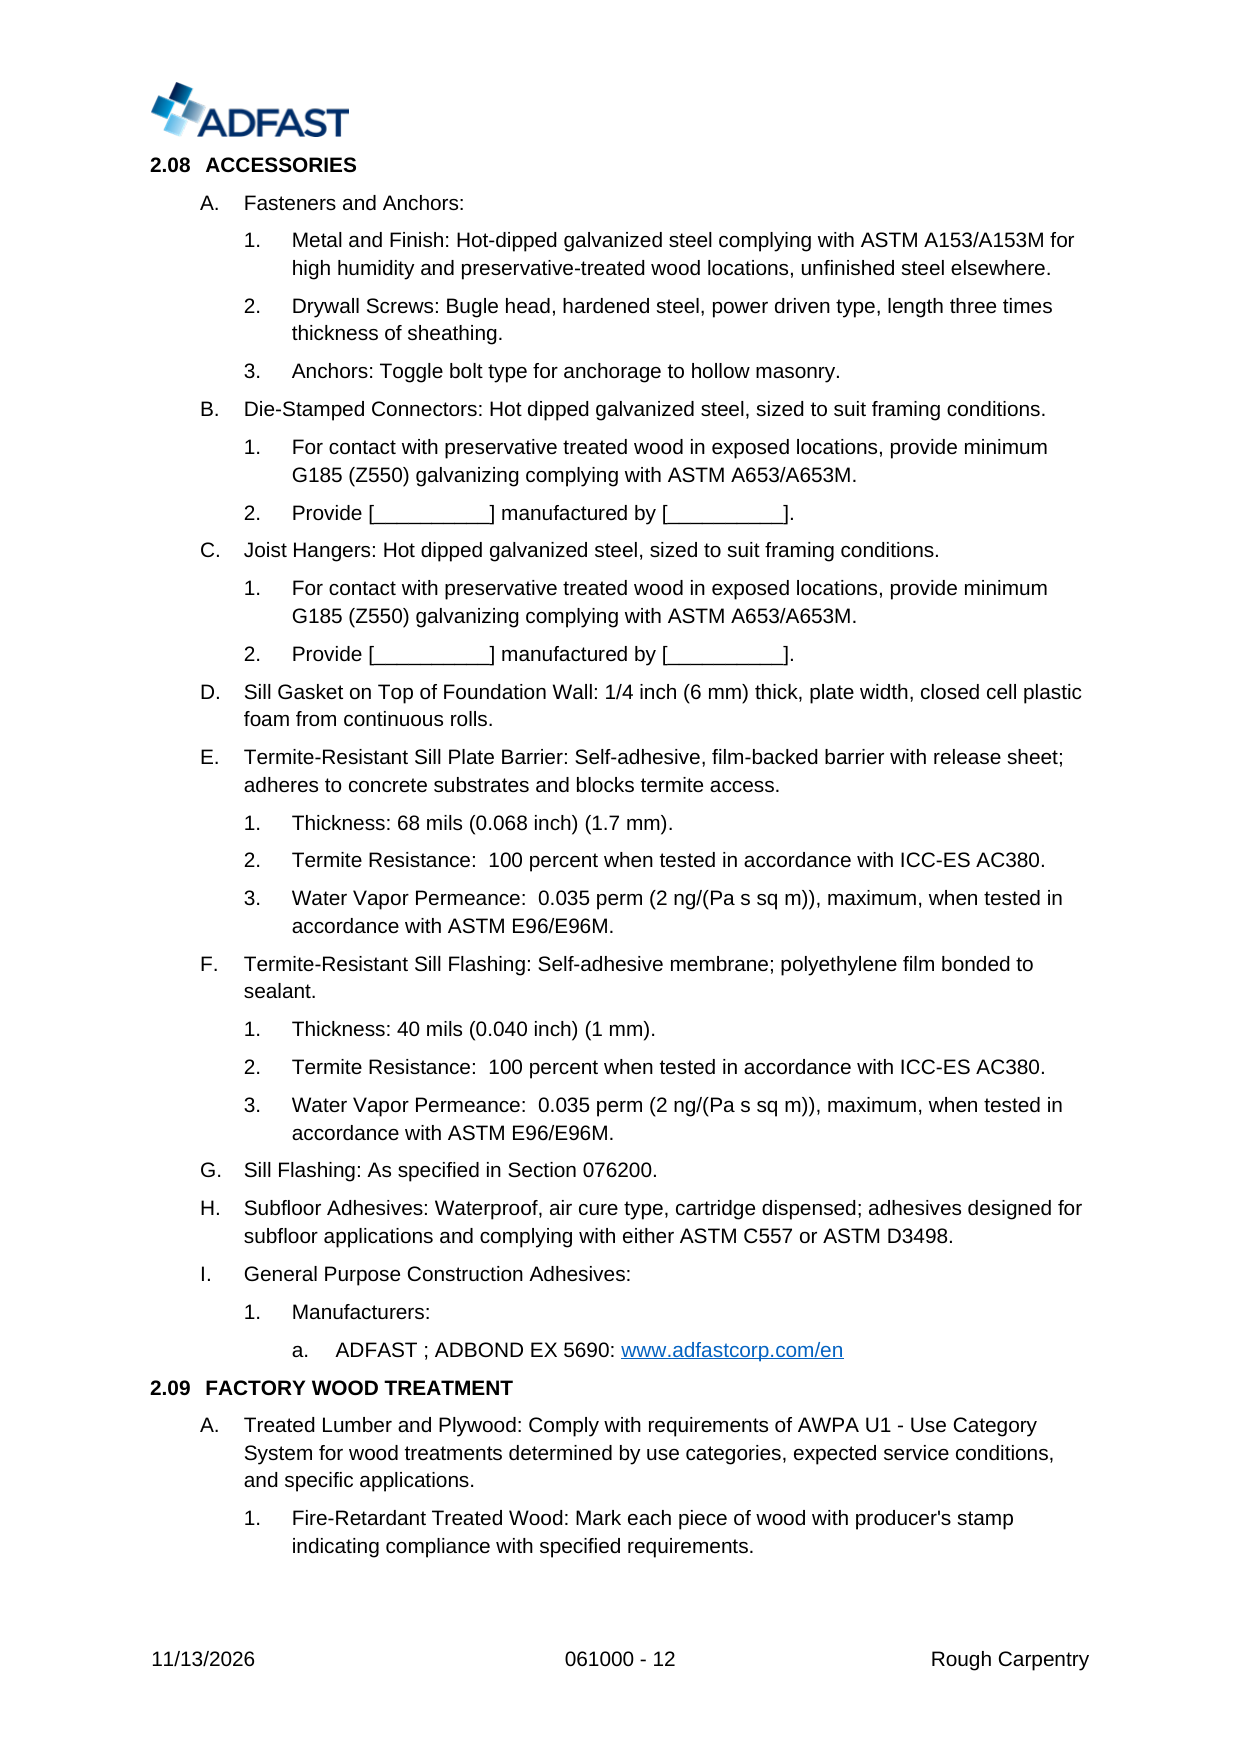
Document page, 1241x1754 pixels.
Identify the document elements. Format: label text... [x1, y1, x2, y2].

text FACTORY WOOD TREATMENT [150, 1375, 1090, 1399]
picture [151, 82, 349, 137]
text Anchors: Toggle bolt type for anchorage to hollow masonry. [244, 359, 1090, 383]
text Treated Lumber and Plywood: Comply with requirements of AWPA U1 - Use Category System for wood treatments determined by use categories, expected service conditions, and specific applications. [200, 1413, 1090, 1492]
text Joist Hangers: Hot dipped galvanized steel, sized to suit framing conditions. [200, 538, 1090, 562]
text Subfloor Adhesives: Waterproof, air cure type, cartridge dispensed; adhesives designed for subfloor applications and complying with either ASTM C557 or ASTM D3498. [200, 1196, 1090, 1248]
text ACCESSORIES [150, 152, 1090, 176]
text General Purpose Construction Adhesives: [200, 1262, 1090, 1286]
text Termite Resistance: 100 percent when tested in accordance with ICC-ES AC380. [244, 848, 1090, 872]
text Sill Gasket on Top of Foundation Wall: 1/4 inch (6 mm) thick, plate width, closed cell plastic foam from continuous rolls. [200, 679, 1090, 731]
text Termite-Resistant Sill Flashing: Self-adhesive membrane; polyethylene film bonded to sealant. [200, 952, 1090, 1003]
text ADFAST ; ADBOND EX 5690: www.adfastcorp.com/en [292, 1337, 1090, 1361]
text Termite-Resistant Sill Plate Barrier: Self-adhesive, film-backed barrier with release sheet; adheres to concrete substrates and blocks termite access. [200, 745, 1090, 796]
text Provide [__________] manufactured by [__________]. [244, 500, 1090, 524]
text Termite Resistance: 100 percent when tested in accordance with ICC-ES AC380. [244, 1055, 1090, 1079]
text For contact with preservative treated wood in exposed locations, provide minimum G185 (Z550) galvanizing complying with ASTM A653/A653M. [244, 435, 1090, 486]
text Fire-Retardant Treated Wood: Mark each piece of wood with producer's stamp indicating compliance with specified requirements. [244, 1506, 1090, 1558]
text Thickness: 68 mils (0.068 inch) (1.7 mm). [244, 810, 1090, 834]
text Drywall Screws: Bugle head, hardened steel, power driven type, length three times thickness of sheathing. [244, 294, 1090, 345]
text Sill Flashing: As specified in Section 076200. [200, 1158, 1090, 1182]
text Manufacturers: [244, 1299, 1090, 1323]
text Metal and Finish: Hot-dipped galvanized steel complying with ASTM A153/A153M for high humidity and preservative-treated wood locations, unfinished steel elsewhere. [244, 228, 1090, 280]
text For contact with preservative treated wood in exposed locations, provide minimum G185 (Z550) galvanizing complying with ASTM A653/A653M. [244, 576, 1090, 628]
text Fasteners and Anchors: [200, 190, 1090, 214]
text Provide [__________] manufactured by [__________]. [244, 642, 1090, 666]
text Thickness: 40 mils (0.040 inch) (1 mm). [244, 1017, 1090, 1041]
text Water Vapor Permeance: 0.035 perm (2 ng/(Pa s sq m)), maximum, when tested in accordance with ASTM E96/E96M. [244, 886, 1090, 938]
text Die-Stamped Connectors: Hot dipped galvanized steel, sized to suit framing conditions. [200, 397, 1090, 421]
text Water Vapor Permeance: 0.035 perm (2 ng/(Pa s sq m)), maximum, when tested in accordance with ASTM E96/E96M. [244, 1093, 1090, 1144]
